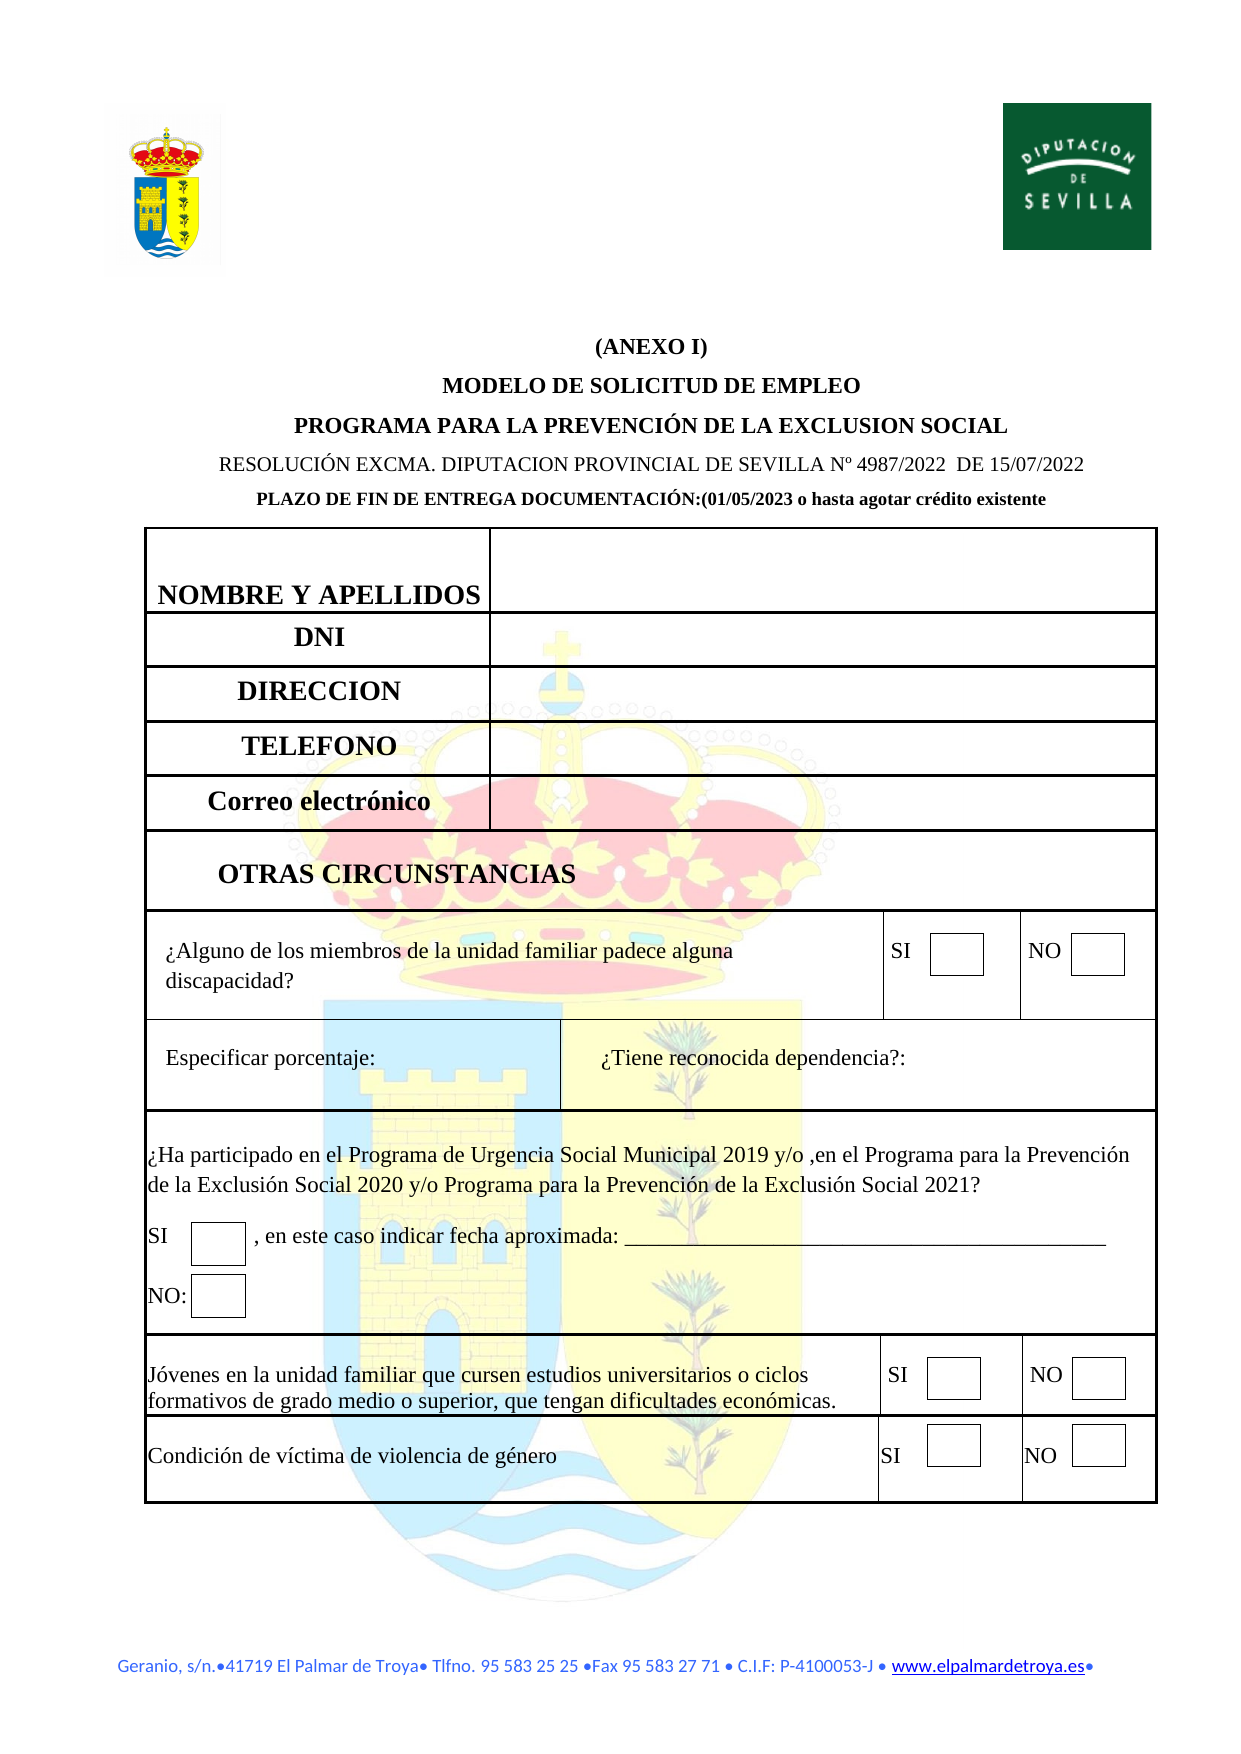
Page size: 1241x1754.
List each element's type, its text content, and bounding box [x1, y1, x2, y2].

table_cell SI [879, 1417, 1022, 1501]
table_cell [491, 668, 1155, 720]
picture [1003, 103, 1152, 250]
table_cell SI [881, 1336, 1022, 1414]
table_cell OTRAS CIRCUNSTANCIAS [147, 832, 1155, 909]
table_cell SI [884, 912, 1020, 1018]
table_cell Jóvenes en la unidad familiar que cursen estudios universitarios o ciclos formativos de grado medio o superior, que tengan dificultades económicas. [147, 1336, 880, 1414]
table_cell [491, 614, 1155, 665]
table_header [491, 529, 1155, 611]
table_cell NO [1023, 1417, 1155, 1501]
table_cell TELEFONO [147, 723, 489, 774]
table_cell Especificar porcentaje: [147, 1020, 560, 1109]
table_cell ¿Tiene reconocida dependencia?: [561, 1020, 1155, 1109]
table_cell NO [1021, 912, 1155, 1018]
picture [104, 103, 227, 277]
table_cell Condición de víctima de violencia de género [147, 1417, 878, 1501]
table_cell DIRECCION [147, 668, 489, 720]
table_cell [491, 777, 1155, 829]
text PROGRAMA PARA LA PREVENCIÓN DE LA EXCLUSION SOCIAL [104, 412, 1198, 438]
picture [282, 1504, 964, 1649]
table_cell DNI [147, 614, 489, 665]
table_cell ¿Ha participado en el Programa de Urgencia Social Municipal 2019 y/o ,en el Programa para la Prevención de la Exclusión Social 2020 y/o Programa para la Prevención de la Exclusión Social 2021? SI , en este caso indicar fecha aproximada: __________________________________________ NO: [147, 1112, 1155, 1333]
table_cell NO [1023, 1336, 1155, 1414]
text RESOLUCIÓN EXCMA. DIPUTACION PROVINCIAL DE SEVILLA Nº 4987/2022 DE 15/07/2022 [104, 452, 1198, 476]
table_cell ¿Alguno de los miembros de la unidad familiar padece alguna discapacidad? [147, 912, 883, 1018]
text PLAZO DE FIN DE ENTREGA DOCUMENTACIÓN:(01/05/2023 o hasta agotar crédito existente [104, 488, 1198, 509]
text MODELO DE SOLICITUD DE EMPLEO [104, 373, 1198, 399]
text (ANEXO I) [104, 333, 1198, 359]
table_cell Correo electrónico [147, 777, 489, 829]
table_header NOMBRE Y APELLIDOS [147, 529, 489, 611]
table_cell [491, 723, 1155, 774]
